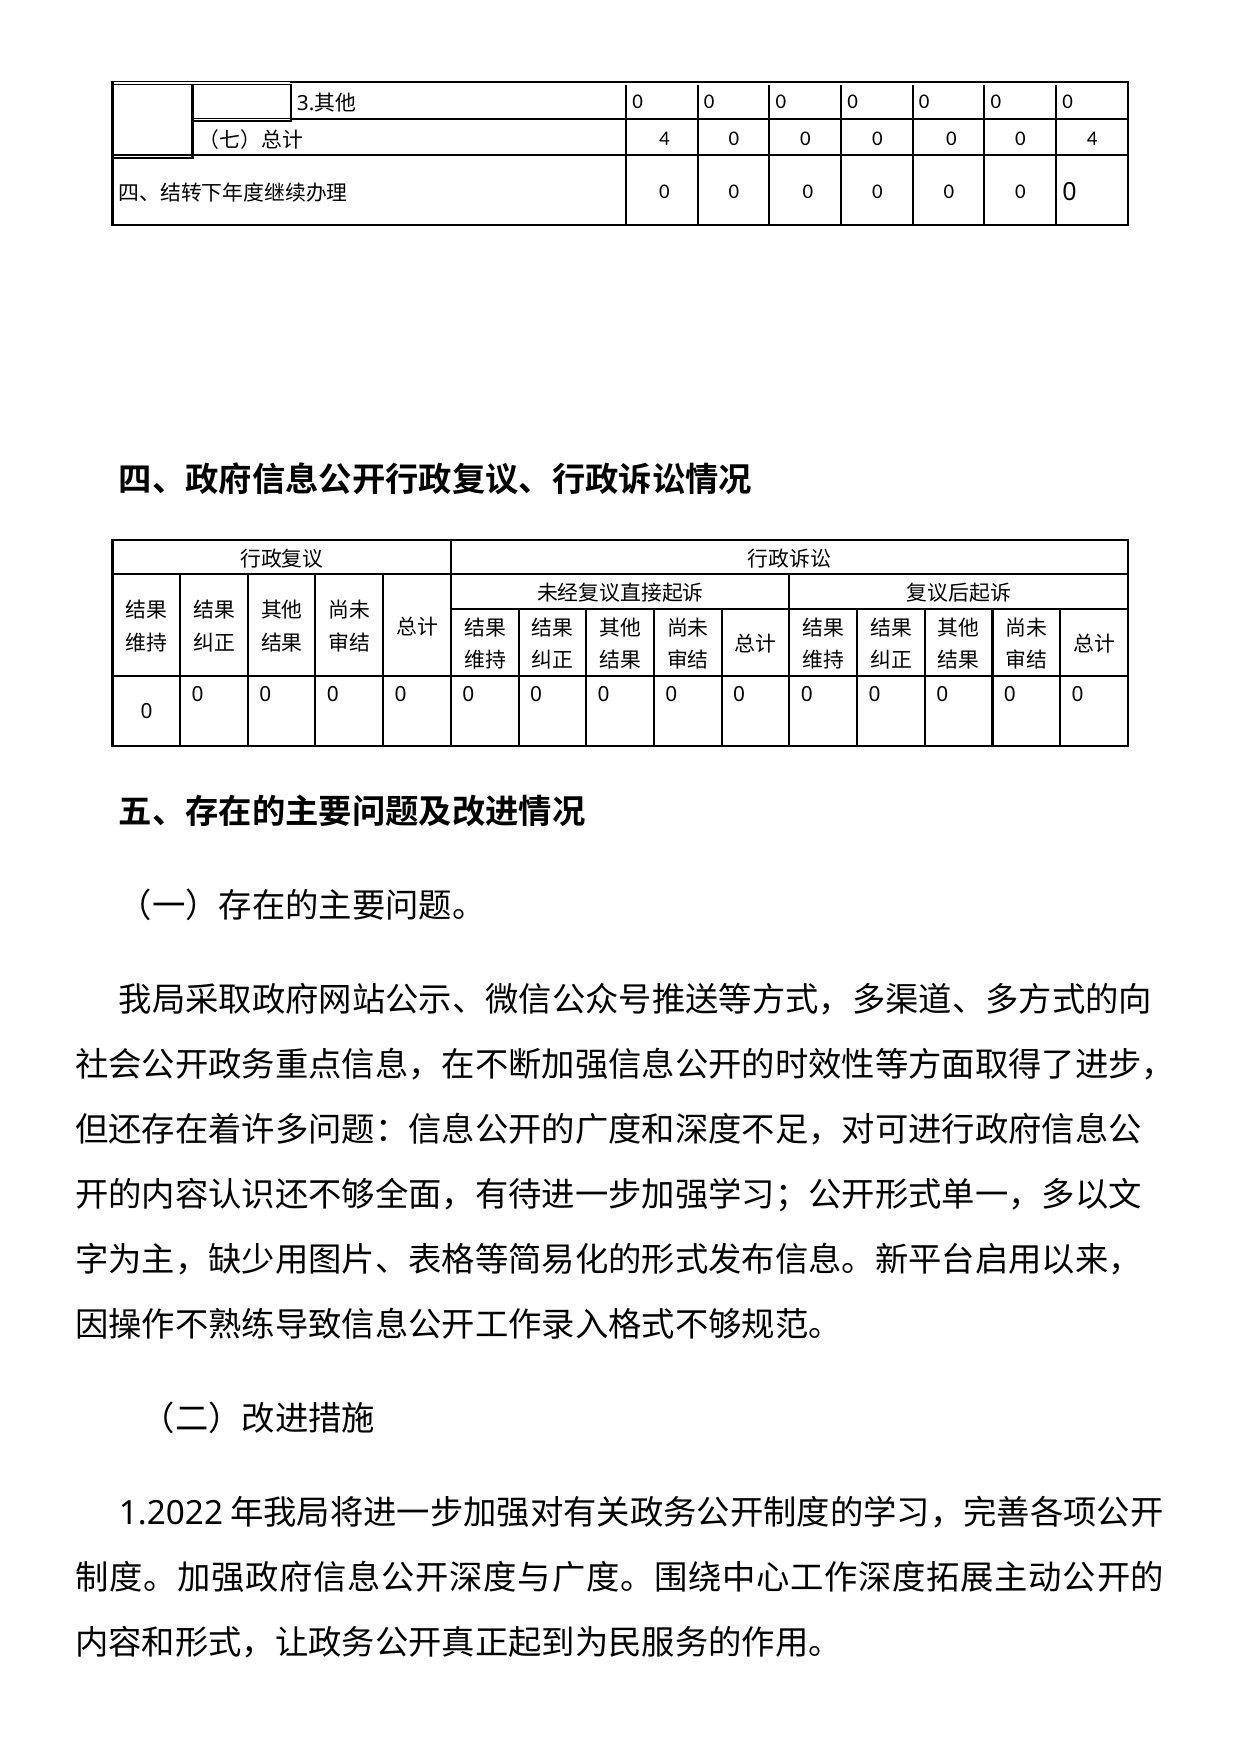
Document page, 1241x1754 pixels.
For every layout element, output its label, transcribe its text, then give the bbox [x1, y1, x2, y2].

table_cell 0 [655, 677, 721, 745]
table_cell 0 [626, 83, 698, 117]
table_cell 0 [858, 677, 924, 745]
table_cell 0 [384, 677, 450, 745]
table_cell 0 [1057, 156, 1127, 223]
text 1.2022年我局将进一步加强对有关政务公开制度的学习，完善各项公开制度。加强政府信息公开深度与广度。围绕中心工作深度拓展主动公开的内容和形式，让政务公开真正起到为民服务的作用。 [75, 1599, 1165, 1673]
table_cell 尚未 审结 [994, 610, 1059, 675]
table_cell 总计 [723, 610, 788, 675]
text 我局采取政府网站公示、微信公众号推送等方式，多渠道、多方式的向社会公开政务重点信息，在不断加强信息公开的时效性等方面取得了进步，但还存在着许多问题：信息公开的广度和深度不足，对可进行政府信息公开的内容认识还不够全面，有待进一步加强学习；公开形式单一，多以文字为主，缺少用图片、表格等简易化的形式发布信息。新平台启用以来，因操作不熟练导致信息公开工作录入格式不够规范。 [75, 1086, 1165, 1354]
text 1.2022年我局将进一步加强对有关政务公开制度的学习，完善各项公开制度。加强政府信息公开深度与广度。围绕中心工作深度拓展主动公开的内容和形式，让政务公开真正起到为民服务的作用。 [75, 1478, 1165, 1551]
table_cell 尚未 审结 [316, 575, 382, 675]
table_cell 复议后起诉 [790, 575, 1127, 608]
table_cell 结果 维持 [452, 610, 518, 675]
table_cell 0 [114, 677, 179, 745]
table_cell 四、结转下年度继续办理 [114, 156, 625, 223]
table_cell 0 [842, 120, 912, 154]
table_cell 0 [913, 83, 984, 117]
table_cell 未经复议直接起诉 [452, 575, 788, 608]
table_cell 0 [790, 677, 856, 745]
table_cell 结果 纠正 [520, 610, 585, 675]
table_cell 结果 维持 [790, 610, 856, 675]
table_cell 0 [926, 677, 991, 745]
table_cell 0 [994, 677, 1059, 745]
table_cell 0 [984, 83, 1056, 117]
table_cell 其他 结果 [249, 575, 314, 675]
table_cell 0 [698, 83, 769, 117]
text （一）存在的主要问题。 [75, 870, 1165, 935]
list 政府信息公开行政复议、行政诉讼情况 [75, 444, 1165, 509]
table_cell 结果 纠正 [181, 575, 247, 675]
text （二）改进措施 [98, 1384, 1165, 1449]
table_cell 0 [452, 677, 518, 745]
table_cell 0 [627, 156, 697, 223]
table_cell 0 [249, 677, 314, 745]
table_cell 结果 纠正 [858, 610, 924, 675]
table_header 行政复议 [114, 541, 450, 573]
table_cell 0 [770, 156, 840, 223]
table_cell 其他 结果 [587, 610, 653, 675]
text 五、存在的主要问题及改进情况 [75, 776, 1165, 841]
table_cell 3.其他 [291, 83, 626, 117]
table_cell 0 [587, 677, 653, 745]
table_cell 0 [841, 83, 913, 117]
table_cell 0 [181, 677, 247, 745]
table_cell 0 [842, 156, 912, 223]
table_cell 0 [914, 120, 983, 154]
table_cell 总计 [384, 575, 450, 675]
table_cell 0 [914, 156, 983, 223]
table_cell 0 [316, 677, 382, 745]
table_cell 其他 结果 [926, 610, 991, 675]
table_cell 结果维持 [114, 575, 179, 675]
table_cell 0 [1056, 83, 1127, 117]
table_cell 0 [723, 677, 788, 745]
table_cell 0 [699, 156, 768, 223]
table_cell 4 [627, 120, 697, 154]
table_cell 0 [770, 120, 840, 154]
table_cell 0 [985, 120, 1055, 154]
table_cell 0 [769, 83, 841, 117]
table_cell 总计 [1061, 610, 1127, 675]
table_cell 0 [1061, 677, 1127, 745]
table_cell 4 [1057, 120, 1127, 154]
text 我局采取政府网站公示、微信公众号推送等方式，多渠道、多方式的向社会公开政务重点信息，在不断加强信息公开的时效性等方面取得了进步，但还存在着许多问题：信息公开的广度和深度不足，对可进行政府信息公开的内容认识还不够全面，有待进一步加强学习；公开形式单一，多以文字为主，缺少用图片、表格等简易化的形式发布信息。新平台启用以来，因操作不熟练导致信息公开工作录入格式不够规范。 [75, 964, 1165, 1038]
table_cell 0 [699, 120, 768, 154]
table_cell 尚未 审结 [655, 610, 721, 675]
table_header 行政诉讼 [452, 541, 1127, 573]
table_cell 0 [520, 677, 585, 745]
table_cell 0 [985, 156, 1055, 223]
table_cell （七）总计 [194, 120, 625, 154]
